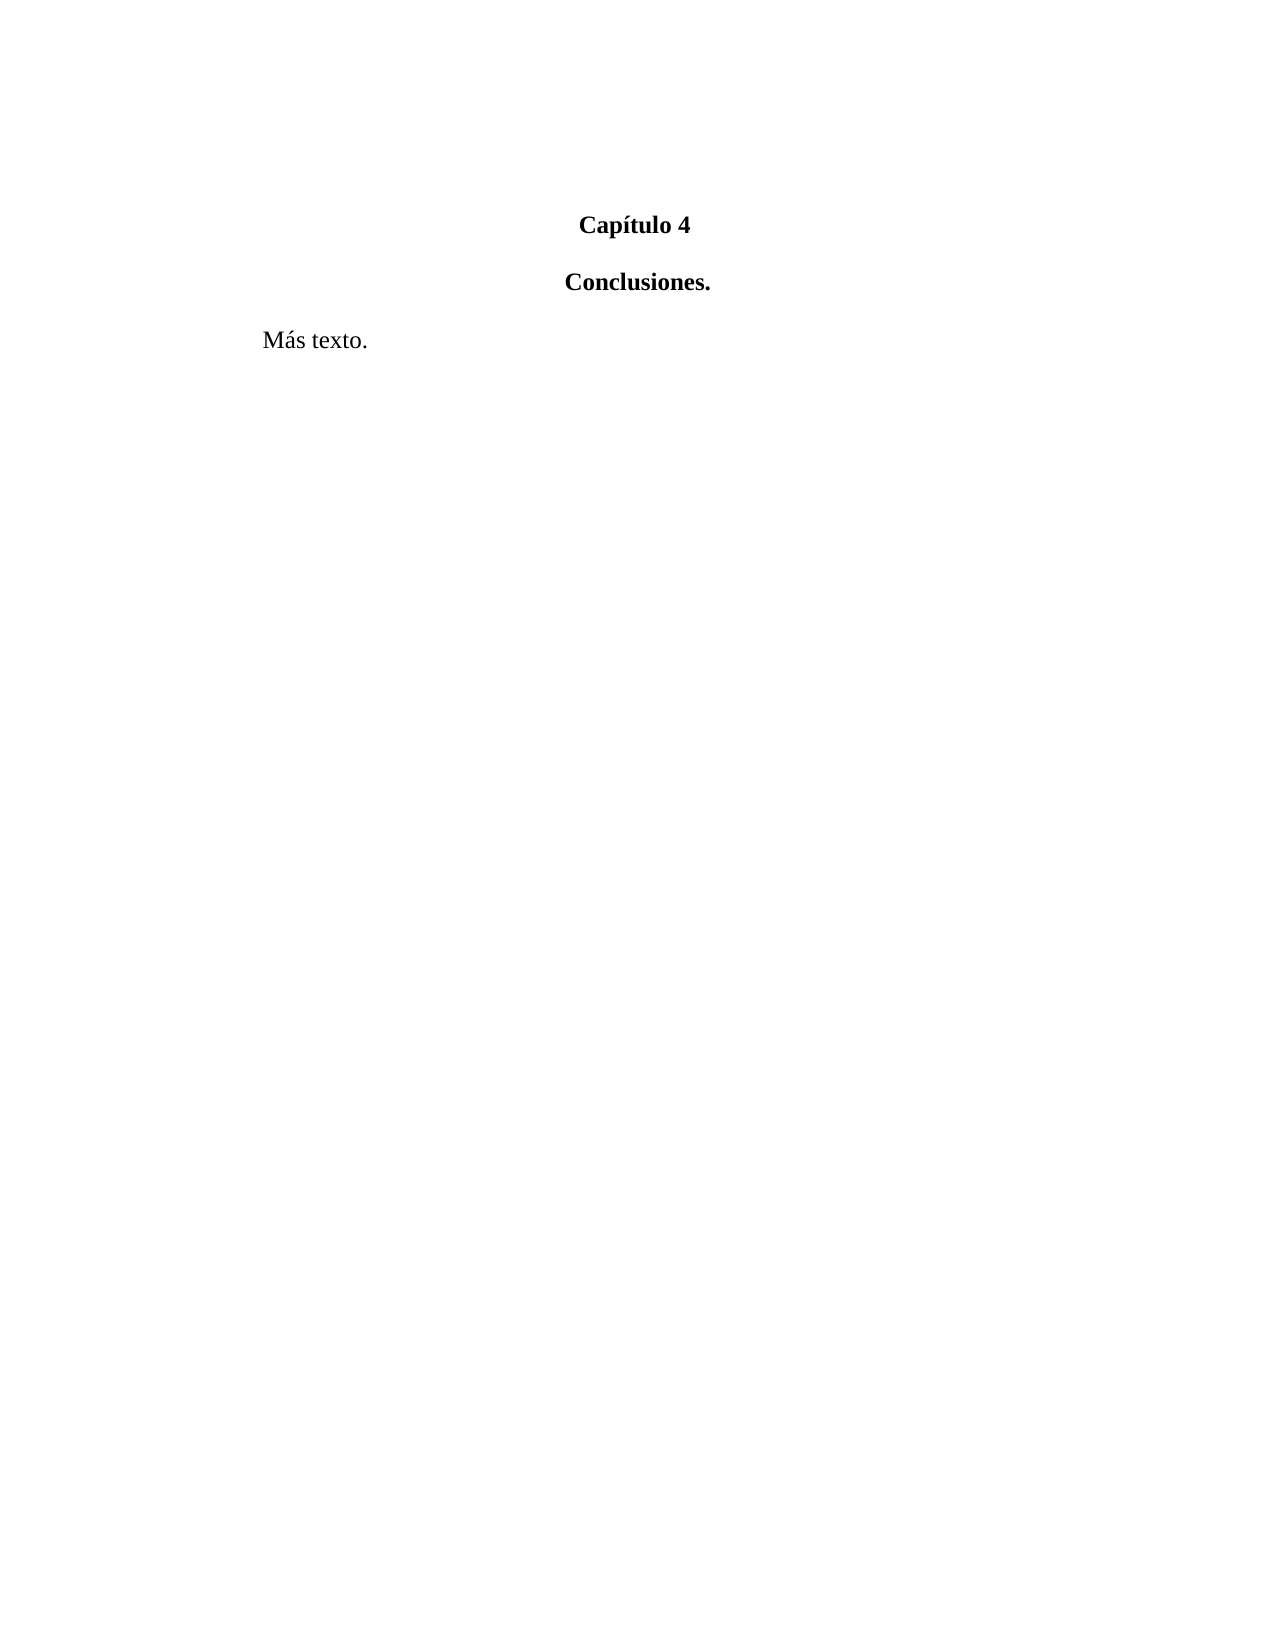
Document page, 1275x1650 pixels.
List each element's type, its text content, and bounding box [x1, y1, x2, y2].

list Más texto. [187, 325, 1087, 354]
subtitle Capítulo 4 Conclusiones. [187, 210, 1087, 296]
